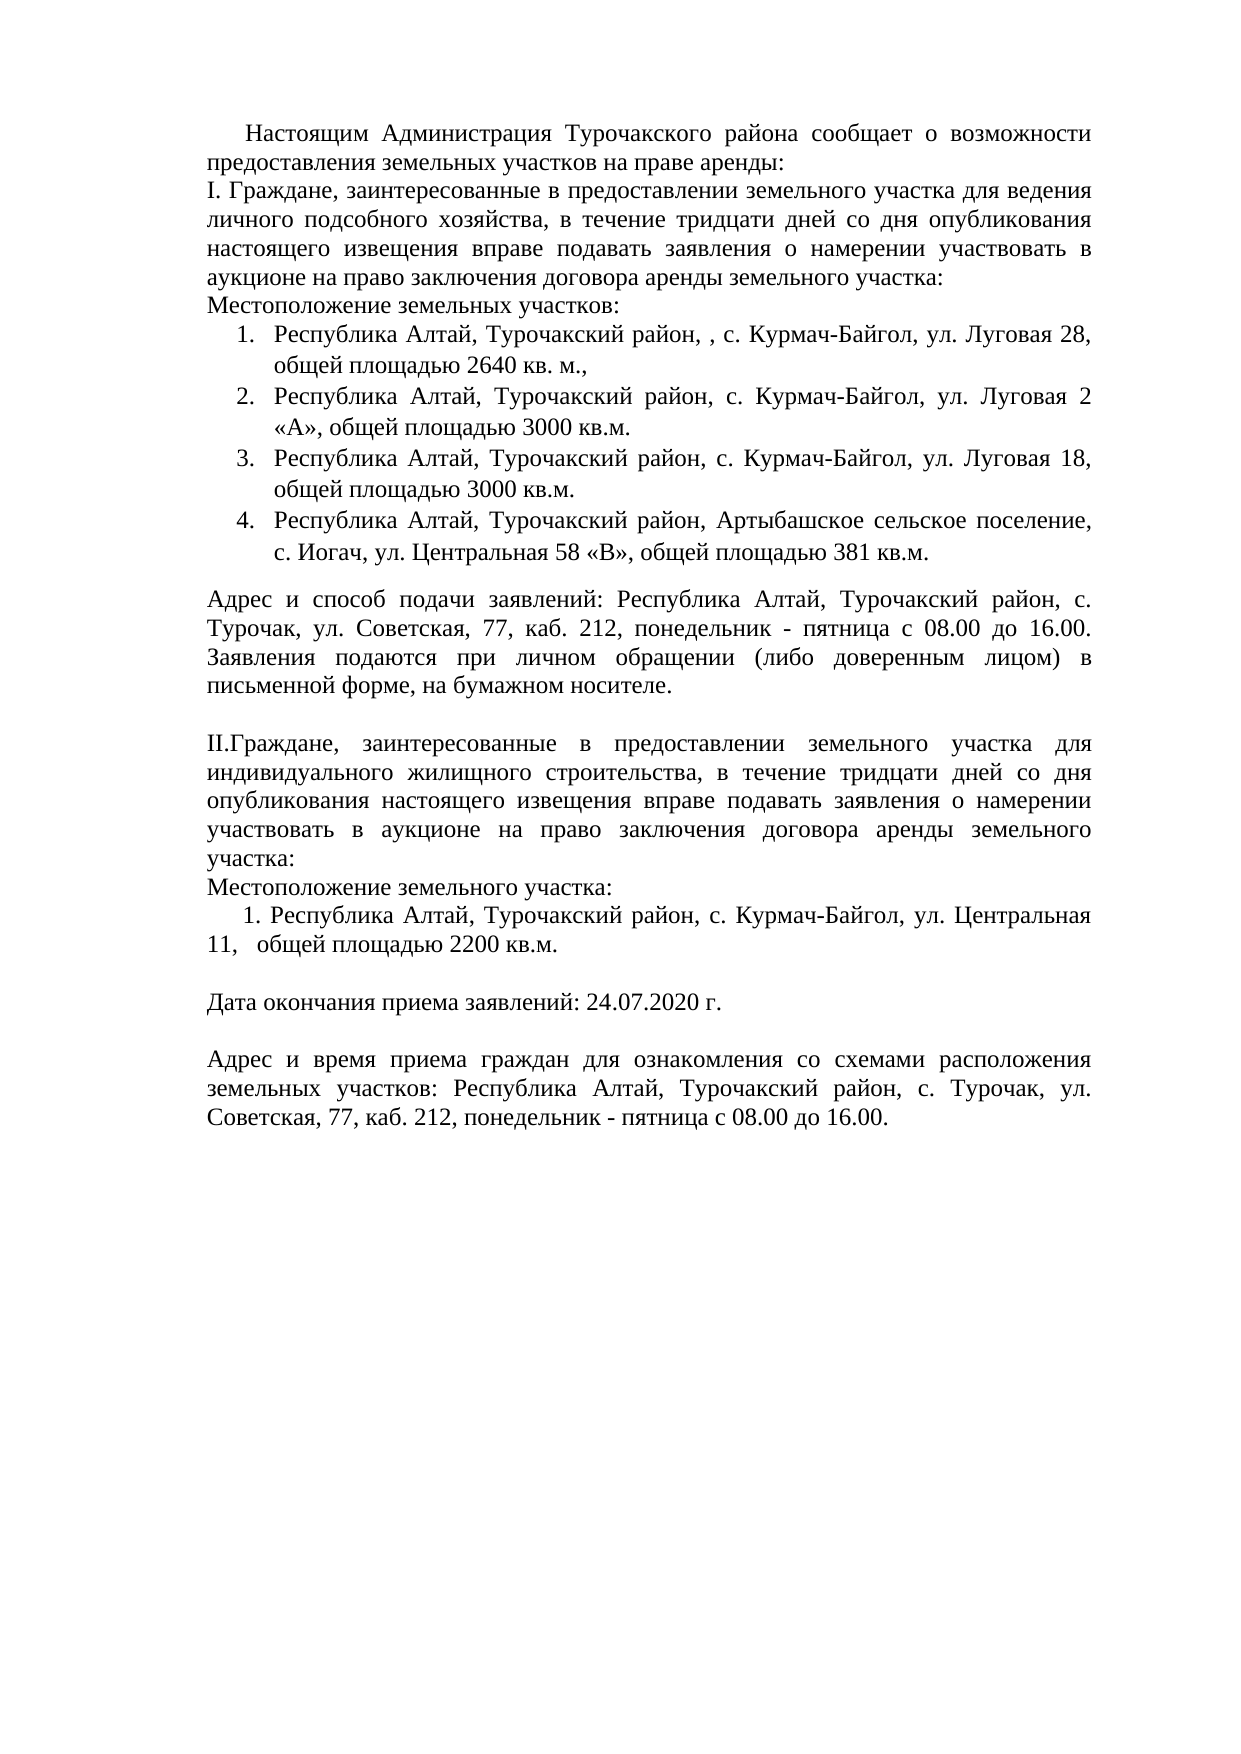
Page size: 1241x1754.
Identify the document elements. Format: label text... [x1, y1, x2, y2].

list Республика Алтай, Турочакский район, , с. Курмач-Байгол, ул. Луговая 28, общей площадью 2640 кв. м., [236, 319, 1093, 379]
text Местоположение земельных участков: [207, 291, 1093, 319]
text Дата окончания приема заявлений: 24.07.2020 г. [207, 987, 1093, 1016]
text Адрес и время приема граждан для ознакомления со схемами расположения земельных участков: Республика Алтай, Турочакский район, с. Турочак, ул. Советская, 77, каб. 212, понедельник - пятница с 08.00 до 16.00. [207, 1044, 1093, 1131]
text 1. Республика Алтай, Турочакский район, с. Курмач-Байгол, ул. Центральная 11, общей площадью 2200 кв.м. [207, 901, 1093, 958]
list Республика Алтай, Турочакский район, с. Курмач-Байгол, ул. Луговая 18, общей площадью 3000 кв.м. [236, 443, 1093, 503]
list Республика Алтай, Турочакский район, с. Курмач-Байгол, ул. Луговая 2 «А», общей площадью 3000 кв.м. [236, 381, 1093, 441]
list Республика Алтай, Турочакский район, Артыбашское сельское поселение, с. Иогач, ул. Центральная 58 «В», общей площадью 381 кв.м. [236, 506, 1093, 565]
text I. Граждане, заинтересованные в предоставлении земельного участка для ведения личного подсобного хозяйства, в течение тридцати дней со дня опубликования настоящего извещения вправе подавать заявления о намерении участвовать в аукционе на право заключения договора аренды земельного участка: [207, 176, 1093, 291]
text Адрес и способ подачи заявлений: Республика Алтай, Турочакский район, с. Турочак, ул. Советская, 77, каб. 212, понедельник - пятница с 08.00 до 16.00. Заявления подаются при личном обращении (либо доверенным лицом) в письменной форме, на бумажном носителе. [207, 584, 1093, 699]
text II.Граждане, заинтересованные в предоставлении земельного участка для индивидуального жилищного строительства, в течение тридцати дней со дня опубликования настоящего извещения вправе подавать заявления о намерении участвовать в аукционе на право заключения договора аренды земельного участка: [207, 728, 1093, 872]
text Местоположение земельного участка: [207, 872, 1093, 901]
text Настоящим Администрация Турочакского района сообщает о возможности предоставления земельных участков на праве аренды: [207, 118, 1093, 176]
